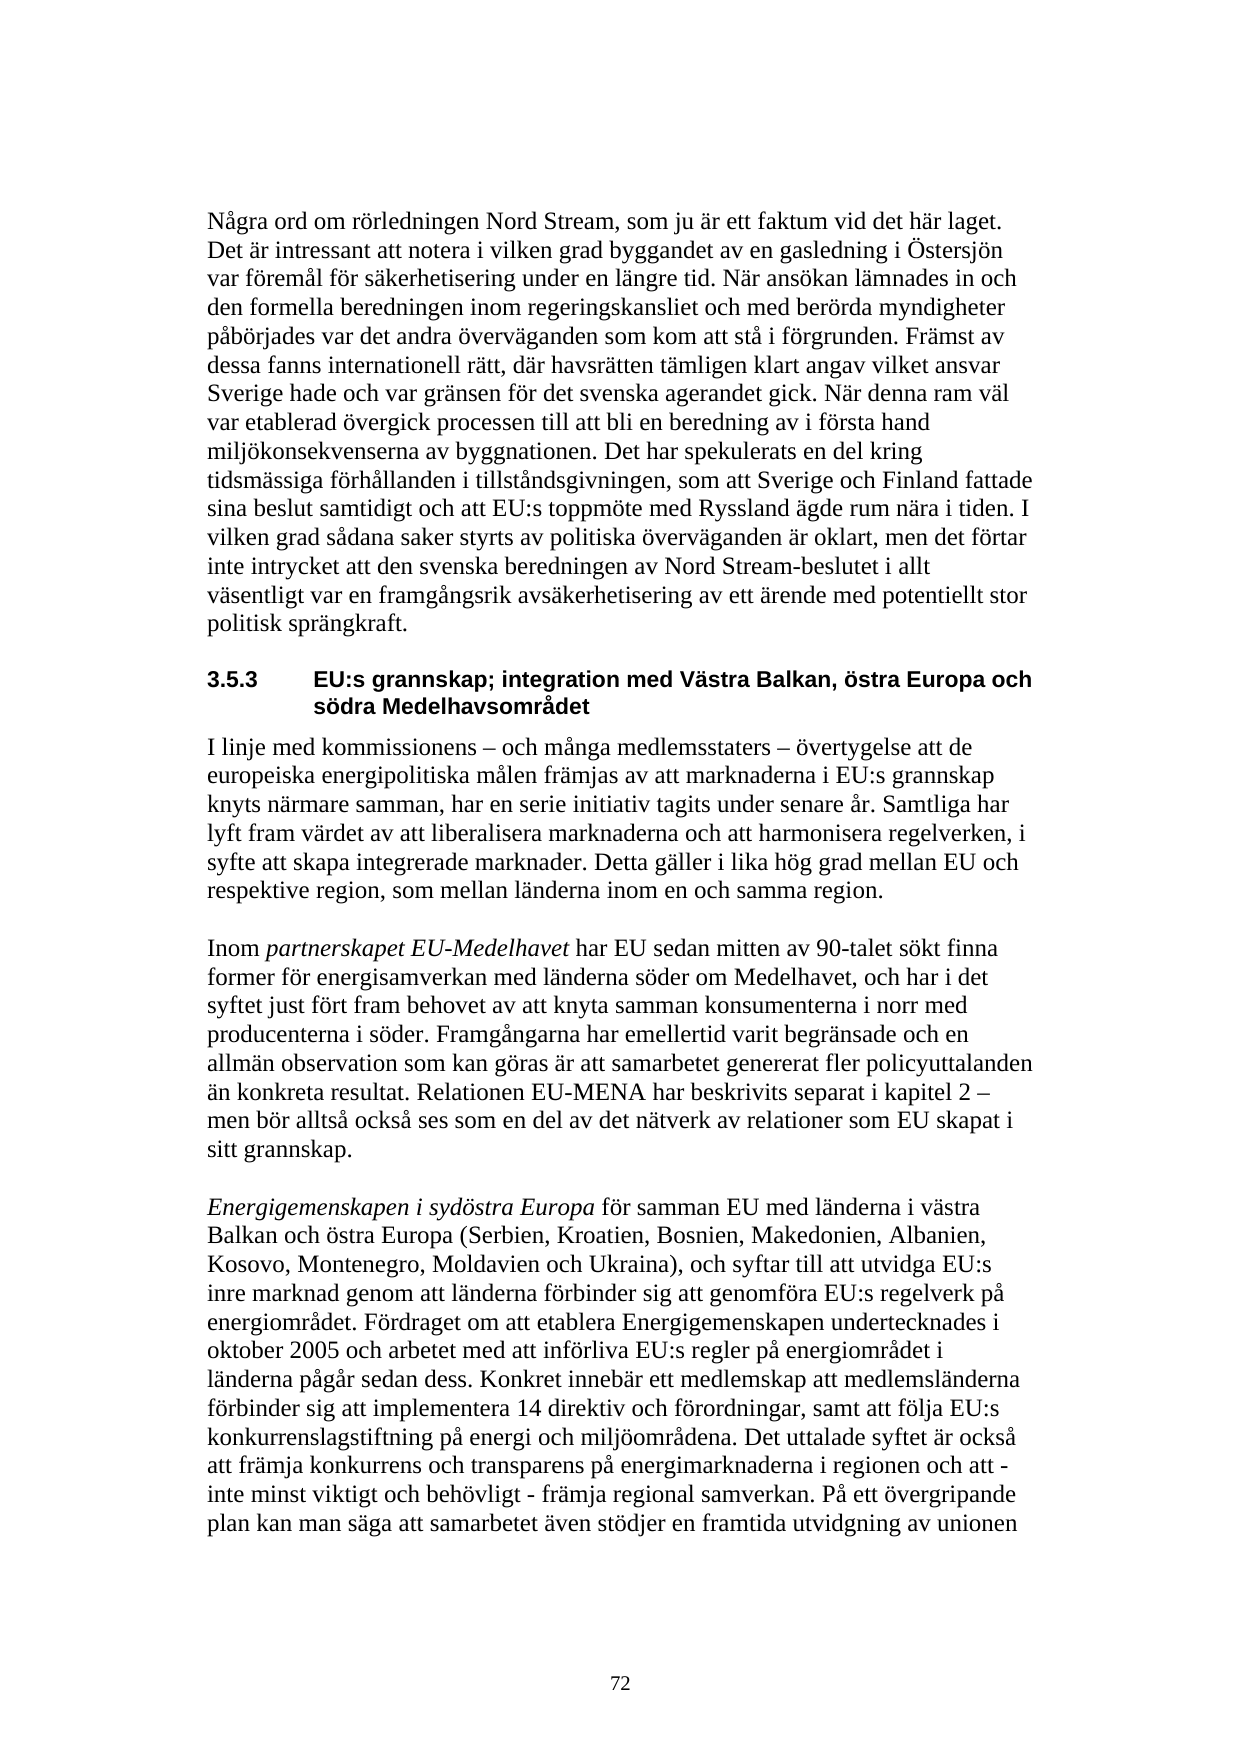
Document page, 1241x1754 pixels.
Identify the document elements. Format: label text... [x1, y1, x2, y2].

text Inom partnerskapet EU-Medelhavet har EU sedan mitten av 90-talet sökt finna former för energisamverkan med länderna söder om Medelhavet, och har i det syftet just fört fram behovet av att knyta samman konsumenterna i norr med producenterna i söder. Framgångarna har emellertid varit begränsade och en allmän observation som kan göras är att samarbetet genererat fler policyuttalanden än konkreta resultat. Relationen EU-MENA har beskrivits separat i kapitel 2 – men bör alltså också ses som en del av det nätverk av relationer som EU skapat i sitt grannskap. [207, 933, 1033, 1163]
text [207, 1192, 1033, 1537]
text I linje med kommissionens – och många medlemsstaters – övertygelse att de europeiska energipolitiska målen främjas av att marknaderna i EU:s grannskap knyts närmare samman, har en serie initiativ tagits under senare år. Samtliga har lyft fram värdet av att liberalisera marknaderna och att harmonisera regelverken, i syfte att skapa integrerade marknader. Detta gäller i lika hög grad mellan EU och respektive region, som mellan länderna inom en och samma region. [207, 732, 1033, 904]
subtitle EU:s grannskap; integration med Västra Balkan, östra Europa och södra Medelhavsområdet [207, 666, 1033, 719]
text Några ord om rörledningen Nord Stream, som ju är ett faktum vid det här laget. Det är intressant att notera i vilken grad byggandet av en gasledning i Östersjön var föremål för säkerhetisering under en längre tid. När ansökan lämnades in och den formella beredningen inom regeringskansliet och med berörda myndigheter påbörjades var det andra överväganden som kom att stå i förgrunden. Främst av dessa fanns internationell rätt, där havsrätten tämligen klart angav vilket ansvar Sverige hade och var gränsen för det svenska agerandet gick. När denna ram väl var etablerad övergick processen till att bli en beredning av i första hand miljökonsekvenserna av byggnationen. Det har spekulerats en del kring tidsmässiga förhållanden i tillståndsgivningen, som att Sverige och Finland fattade sina beslut samtidigt och att EU:s toppmöte med Ryssland ägde rum nära i tiden. I vilken grad sådana saker styrts av politiska överväganden är oklart, men det förtar inte intrycket att den svenska beredningen av Nord Stream-beslutet i allt väsentligt var en framgångsrik avsäkerhetisering av ett ärende med potentiellt stor politisk sprängkraft. [207, 206, 1033, 637]
